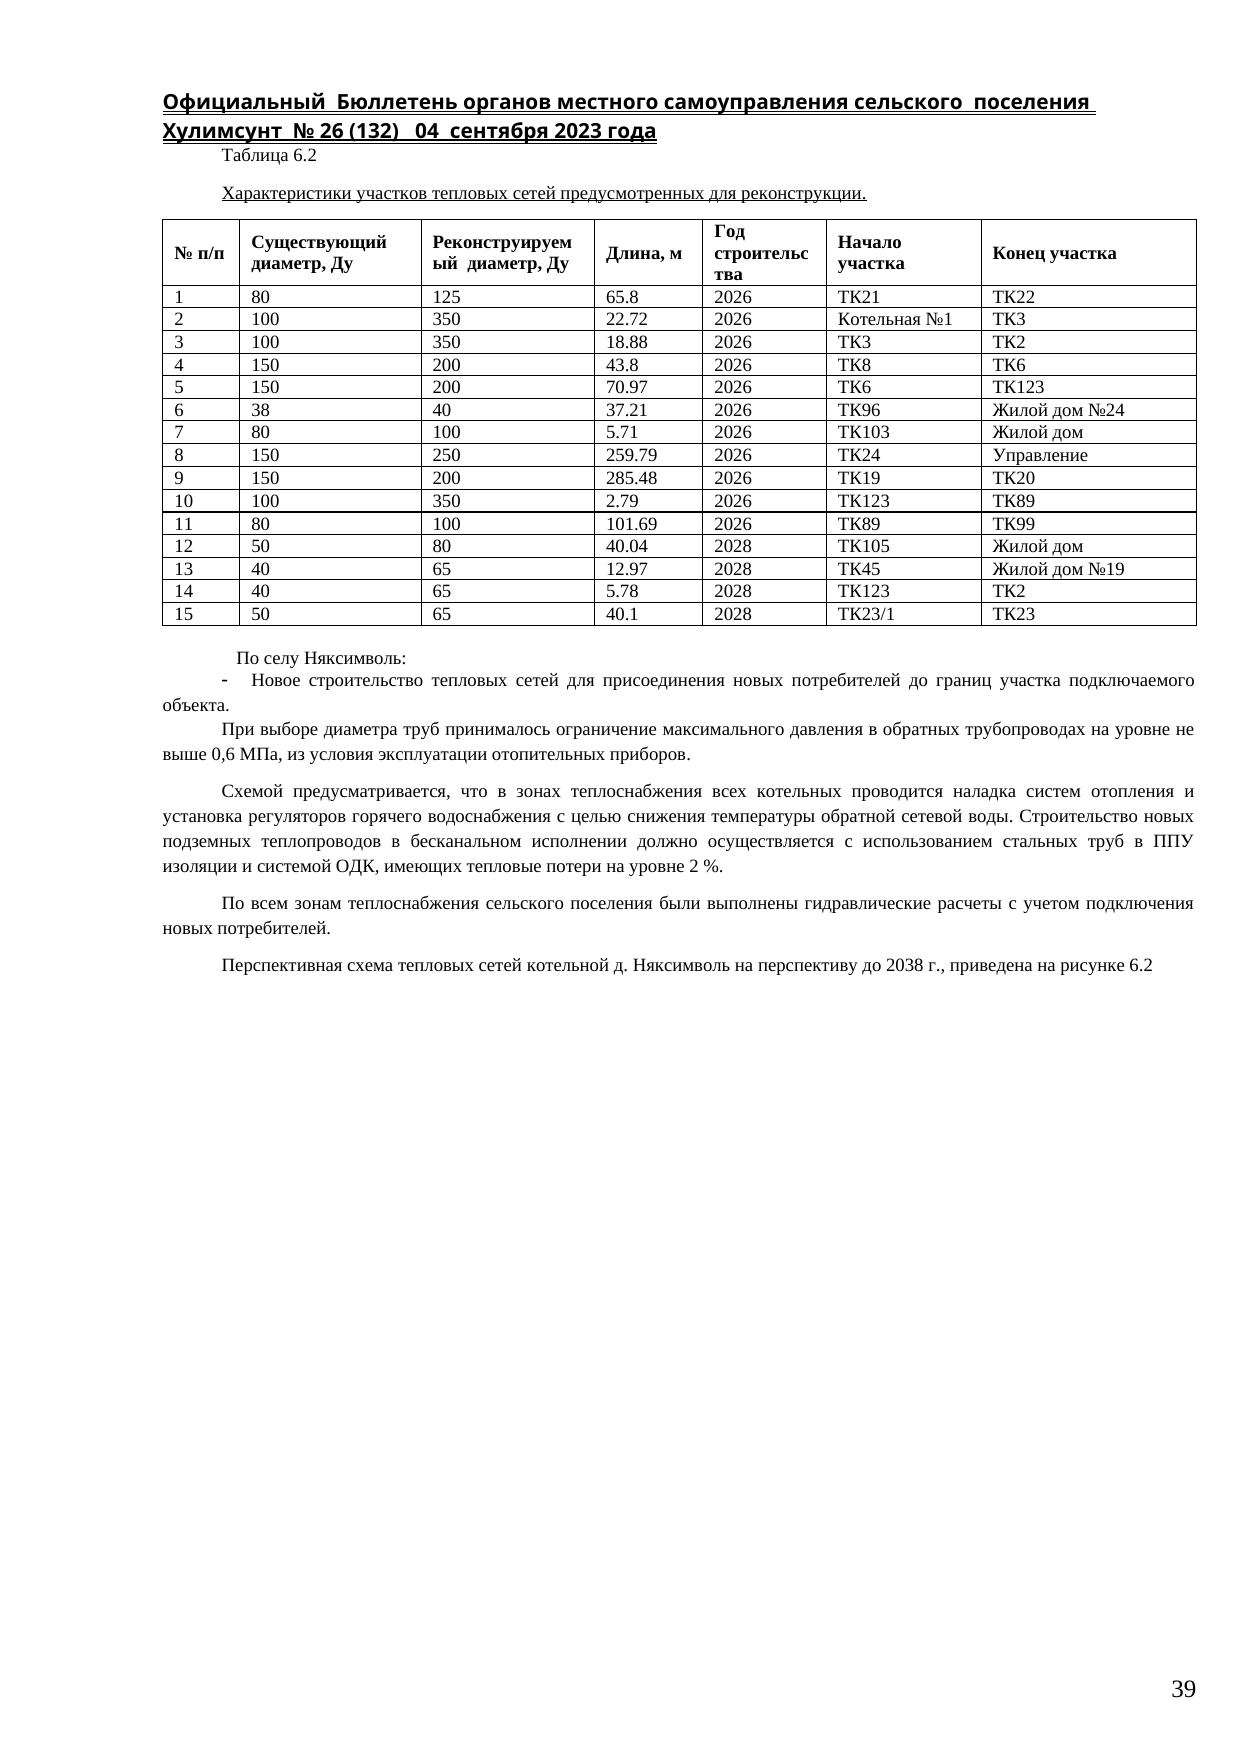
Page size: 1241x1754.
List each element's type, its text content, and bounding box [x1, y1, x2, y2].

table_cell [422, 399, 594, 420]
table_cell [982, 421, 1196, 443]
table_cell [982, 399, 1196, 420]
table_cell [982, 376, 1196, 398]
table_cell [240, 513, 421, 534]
text Характеристики участков тепловых сетей предусмотренных для реконструкции. [162, 182, 1196, 203]
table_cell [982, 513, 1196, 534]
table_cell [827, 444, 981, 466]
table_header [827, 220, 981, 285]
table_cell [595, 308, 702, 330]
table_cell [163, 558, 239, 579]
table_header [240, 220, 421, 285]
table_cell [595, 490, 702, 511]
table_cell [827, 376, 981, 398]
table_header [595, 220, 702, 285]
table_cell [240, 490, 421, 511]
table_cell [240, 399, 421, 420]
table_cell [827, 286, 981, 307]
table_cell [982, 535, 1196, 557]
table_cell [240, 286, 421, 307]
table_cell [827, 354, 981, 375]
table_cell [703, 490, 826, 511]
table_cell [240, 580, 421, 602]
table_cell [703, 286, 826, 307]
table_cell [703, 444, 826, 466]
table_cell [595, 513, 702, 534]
text При выборе диаметра труб принималось ограничение максимального давления в обратных трубопроводах на уровне не выше 0,6 МПа, из условия эксплуатации отопительных приборов. [162, 718, 1196, 764]
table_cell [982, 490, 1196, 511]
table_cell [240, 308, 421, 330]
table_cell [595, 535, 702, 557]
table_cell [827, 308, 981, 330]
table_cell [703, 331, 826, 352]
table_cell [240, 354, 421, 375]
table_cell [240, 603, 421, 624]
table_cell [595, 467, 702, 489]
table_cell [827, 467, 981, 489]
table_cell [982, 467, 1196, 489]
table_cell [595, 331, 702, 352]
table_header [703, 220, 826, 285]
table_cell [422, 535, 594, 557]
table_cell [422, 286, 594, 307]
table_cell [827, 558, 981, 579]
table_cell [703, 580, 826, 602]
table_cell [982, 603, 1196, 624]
text Таблица 6.2 [162, 144, 1196, 166]
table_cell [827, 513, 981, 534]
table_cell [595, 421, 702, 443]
text Перспективная схема тепловых сетей котельной д. Няксимволь на перспективу до 2038 г., приведена на рисунке 6.2 [162, 954, 1196, 976]
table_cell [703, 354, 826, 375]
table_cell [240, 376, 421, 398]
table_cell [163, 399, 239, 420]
text По селу Няксимволь: [162, 647, 1196, 669]
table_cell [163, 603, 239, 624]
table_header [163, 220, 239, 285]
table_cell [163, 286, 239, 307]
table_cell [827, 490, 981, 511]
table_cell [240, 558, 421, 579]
text Схемой предусматривается, что в зонах теплоснабжения всех котельных проводится наладка систем отопления и установка регуляторов горячего водоснабжения с целью снижения температуры обратной сетевой воды. Строительство новых подземных теплопроводов в бесканальном исполнении должно осуществляется с использованием стальных труб в ППУ изоляции и системой ОДК, имеющих тепловые потери на уровне 2 %. [162, 780, 1196, 876]
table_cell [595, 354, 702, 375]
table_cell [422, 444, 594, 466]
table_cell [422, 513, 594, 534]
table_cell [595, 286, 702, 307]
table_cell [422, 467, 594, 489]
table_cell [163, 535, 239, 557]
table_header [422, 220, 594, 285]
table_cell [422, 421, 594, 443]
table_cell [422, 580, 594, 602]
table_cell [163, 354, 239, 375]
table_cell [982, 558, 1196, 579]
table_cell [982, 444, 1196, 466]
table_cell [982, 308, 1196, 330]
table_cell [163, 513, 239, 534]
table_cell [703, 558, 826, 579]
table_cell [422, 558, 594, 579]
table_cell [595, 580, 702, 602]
text По всем зонам теплоснабжения сельского поселения были выполнены гидравлические расчеты с учетом подключения новых потребителей. [162, 892, 1196, 938]
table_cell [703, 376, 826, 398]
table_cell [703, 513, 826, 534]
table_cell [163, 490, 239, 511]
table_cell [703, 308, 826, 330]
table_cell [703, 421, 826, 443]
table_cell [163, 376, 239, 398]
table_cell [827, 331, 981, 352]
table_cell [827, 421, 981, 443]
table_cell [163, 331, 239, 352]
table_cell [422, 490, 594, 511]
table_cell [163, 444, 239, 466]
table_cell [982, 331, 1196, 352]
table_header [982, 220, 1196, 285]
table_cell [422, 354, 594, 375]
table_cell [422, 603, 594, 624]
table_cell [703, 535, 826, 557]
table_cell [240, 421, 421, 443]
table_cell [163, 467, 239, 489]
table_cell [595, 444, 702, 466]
list Новое строительство тепловых сетей для присоединения новых потребителей до границ участка подключаемого объекта. [162, 669, 1196, 715]
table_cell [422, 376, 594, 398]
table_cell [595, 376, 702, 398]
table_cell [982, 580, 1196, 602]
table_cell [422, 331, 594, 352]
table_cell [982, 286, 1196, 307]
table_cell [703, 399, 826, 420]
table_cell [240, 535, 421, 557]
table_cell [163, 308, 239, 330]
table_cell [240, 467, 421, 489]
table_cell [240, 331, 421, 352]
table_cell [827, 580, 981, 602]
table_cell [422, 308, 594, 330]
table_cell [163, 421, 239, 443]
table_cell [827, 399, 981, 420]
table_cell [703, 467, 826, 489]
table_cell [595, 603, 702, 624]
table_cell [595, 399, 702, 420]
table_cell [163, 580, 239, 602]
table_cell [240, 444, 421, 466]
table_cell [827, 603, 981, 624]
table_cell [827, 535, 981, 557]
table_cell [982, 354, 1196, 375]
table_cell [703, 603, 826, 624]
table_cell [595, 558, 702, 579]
